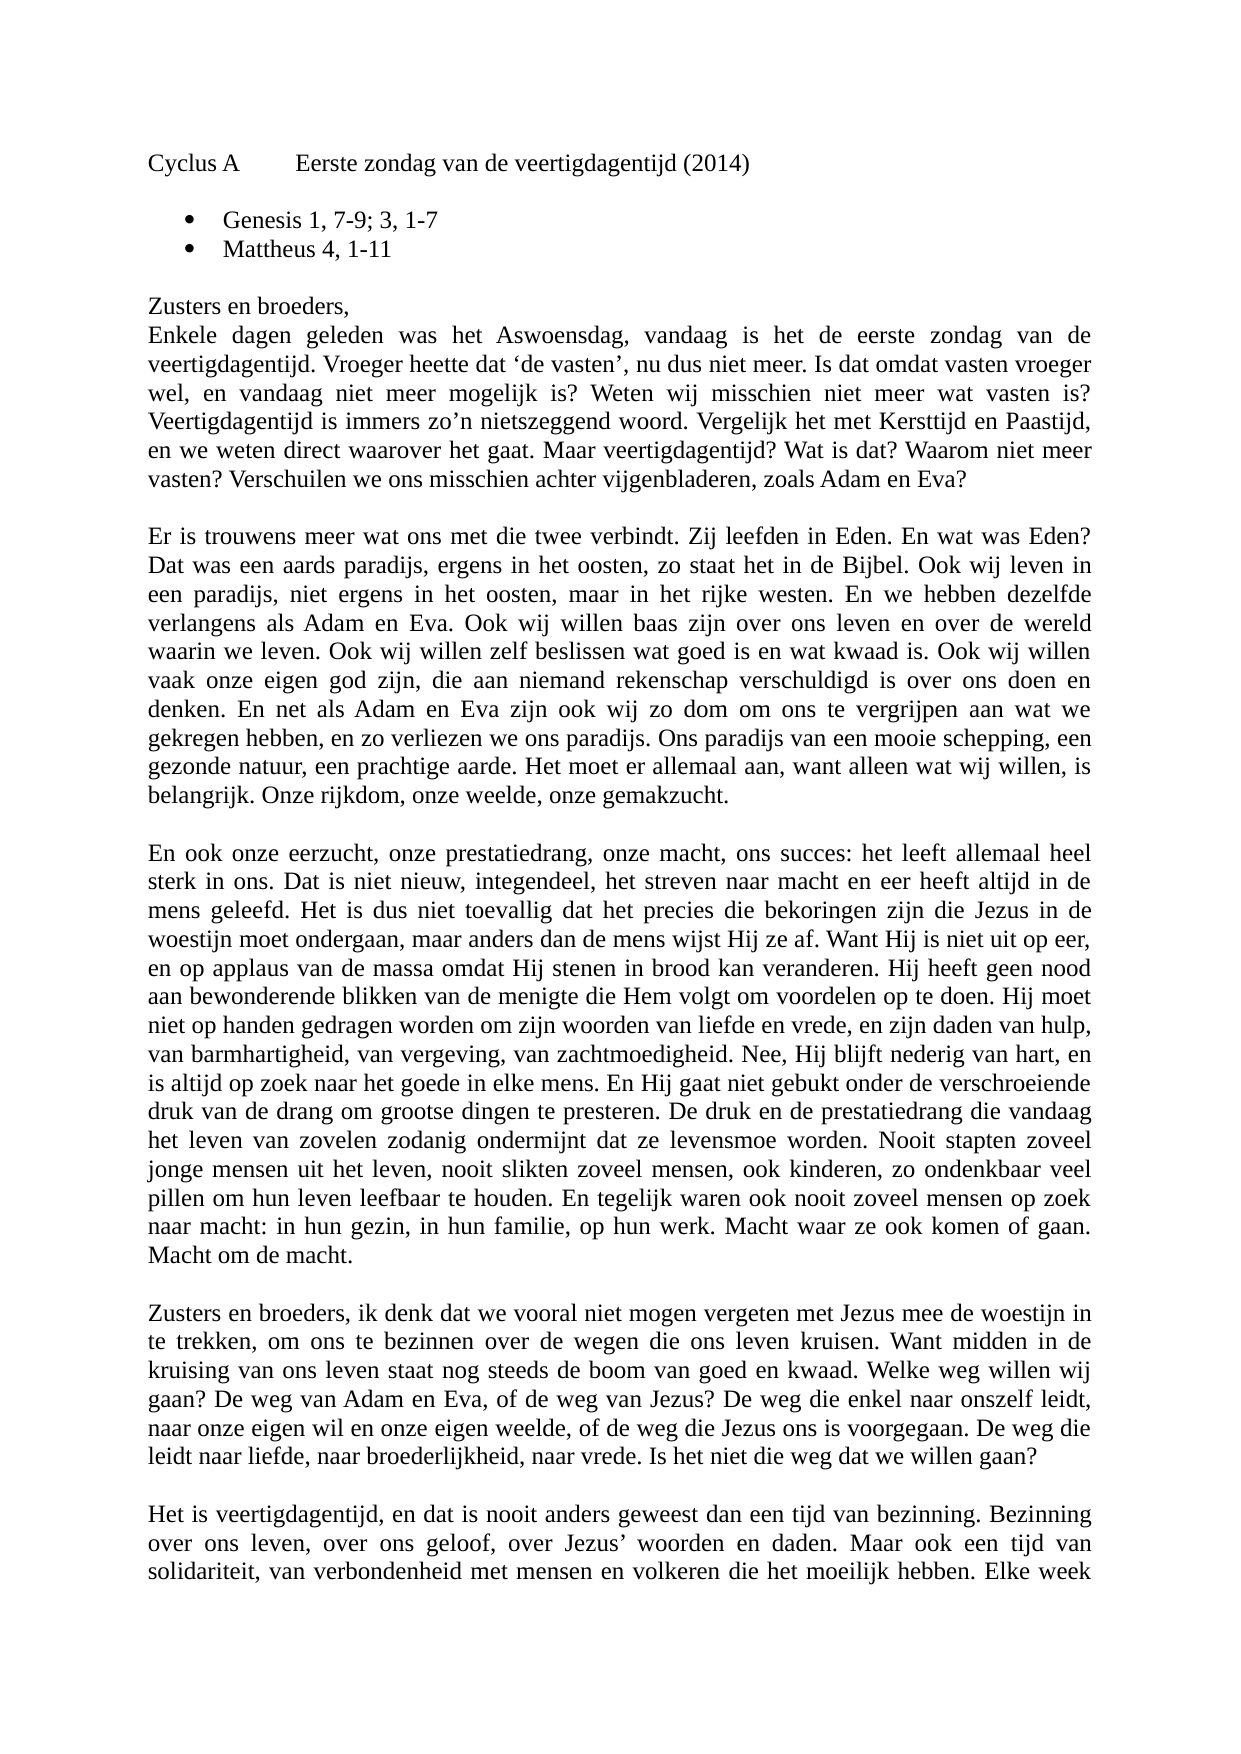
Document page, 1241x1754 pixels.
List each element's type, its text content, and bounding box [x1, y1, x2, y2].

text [148, 1499, 1093, 1585]
text Enkele dagen geleden was het Aswoensdag, vandaag is het de eerste zondag van de veertigdagentijd. Vroeger heette dat ‘de vasten’, nu dus niet meer. Is dat omdat vasten vroeger wel, en vandaag niet meer mogelijk is? Weten wij misschien niet meer wat vasten is? Veertigdagentijd is immers zo’n nietszeggend woord. Vergelijk het met Kersttijd en Paastijd, en we weten direct waarover het gaat. Maar veertigdagentijd? Wat is dat? Waarom niet meer vasten? Verschuilen we ons misschien achter vijgenbladeren, zoals Adam en Eva? [148, 320, 1093, 493]
text Zusters en broeders, [148, 291, 1093, 320]
text Er is trouwens meer wat ons met die twee verbindt. Zij leefden in Eden. En wat was Eden? Dat was een aards paradijs, ergens in het oosten, zo staat het in de Bijbel. Ook wij leven in een paradijs, niet ergens in het oosten, maar in het rijke westen. En we hebben dezelfde verlangens als Adam en Eva. Ook wij willen baas zijn over ons leven en over de wereld waarin we leven. Ook wij willen zelf beslissen wat goed is en wat kwaad is. Ook wij willen vaak onze eigen god zijn, die aan niemand rekenschap verschuldigd is over ons doen en denken. En net als Adam en Eva zijn ook wij zo dom om ons te vergrijpen aan wat we gekregen hebben, en zo verliezen we ons paradijs. Ons paradijs van een mooie schepping, een gezonde natuur, een prachtige aarde. Het moet er allemaal aan, want alleen wat wij willen, is belangrijk. Onze rijkdom, onze weelde, onze gemakzucht. [148, 521, 1093, 809]
list Mattheus 4, 1-11 [185, 234, 1093, 263]
list Genesis 1, 7-9; 3, 1-7 [185, 205, 1093, 234]
text Zusters en broeders, ik denk dat we vooral niet mogen vergeten met Jezus mee de woestijn in te trekken, om ons te bezinnen over de wegen die ons leven kruisen. Want midden in de kruising van ons leven staat nog steeds de boom van goed en kwaad. Welke weg willen wij gaan? De weg van Adam en Eva, of de weg van Jezus? De weg die enkel naar onszelf leidt, naar onze eigen wil en onze eigen weelde, of de weg die Jezus ons is voorgegaan. De weg die leidt naar liefde, naar broederlijkheid, naar vrede. Is het niet die weg dat we willen gaan? [148, 1298, 1093, 1470]
text Cyclus A Eerste zondag van de veertigdagentijd (2014) [148, 148, 1093, 176]
text En ook onze eerzucht, onze prestatiedrang, onze macht, ons succes: het leeft allemaal heel sterk in ons. Dat is niet nieuw, integendeel, het streven naar macht en eer heeft altijd in de mens geleefd. Het is dus niet toevallig dat het precies die bekoringen zijn die Jezus in de woestijn moet ondergaan, maar anders dan de mens wijst Hij ze af. Want Hij is niet uit op eer, en op applaus van de massa omdat Hij stenen in brood kan veranderen. Hij heeft geen nood aan bewonderende blikken van de menigte die Hem volgt om voordelen op te doen. Hij moet niet op handen gedragen worden om zijn woorden van liefde en vrede, en zijn daden van hulp, van barmhartigheid, van vergeving, van zachtmoedigheid. Nee, Hij blijft nederig van hart, en is altijd op zoek naar het goede in elke mens. En Hij gaat niet gebukt onder de verschroeiende druk van de drang om grootse dingen te presteren. De druk en de prestatiedrang die vandaag het leven van zovelen zodanig ondermijnt dat ze levensmoe worden. Nooit stapten zoveel jonge mensen uit het leven, nooit slikten zoveel mensen, ook kinderen, zo ondenkbaar veel pillen om hun leven leefbaar te houden. En tegelijk waren ook nooit zoveel mensen op zoek naar macht: in hun gezin, in hun familie, op hun werk. Macht waar ze ook komen of gaan. Macht om de macht. [148, 838, 1093, 1269]
